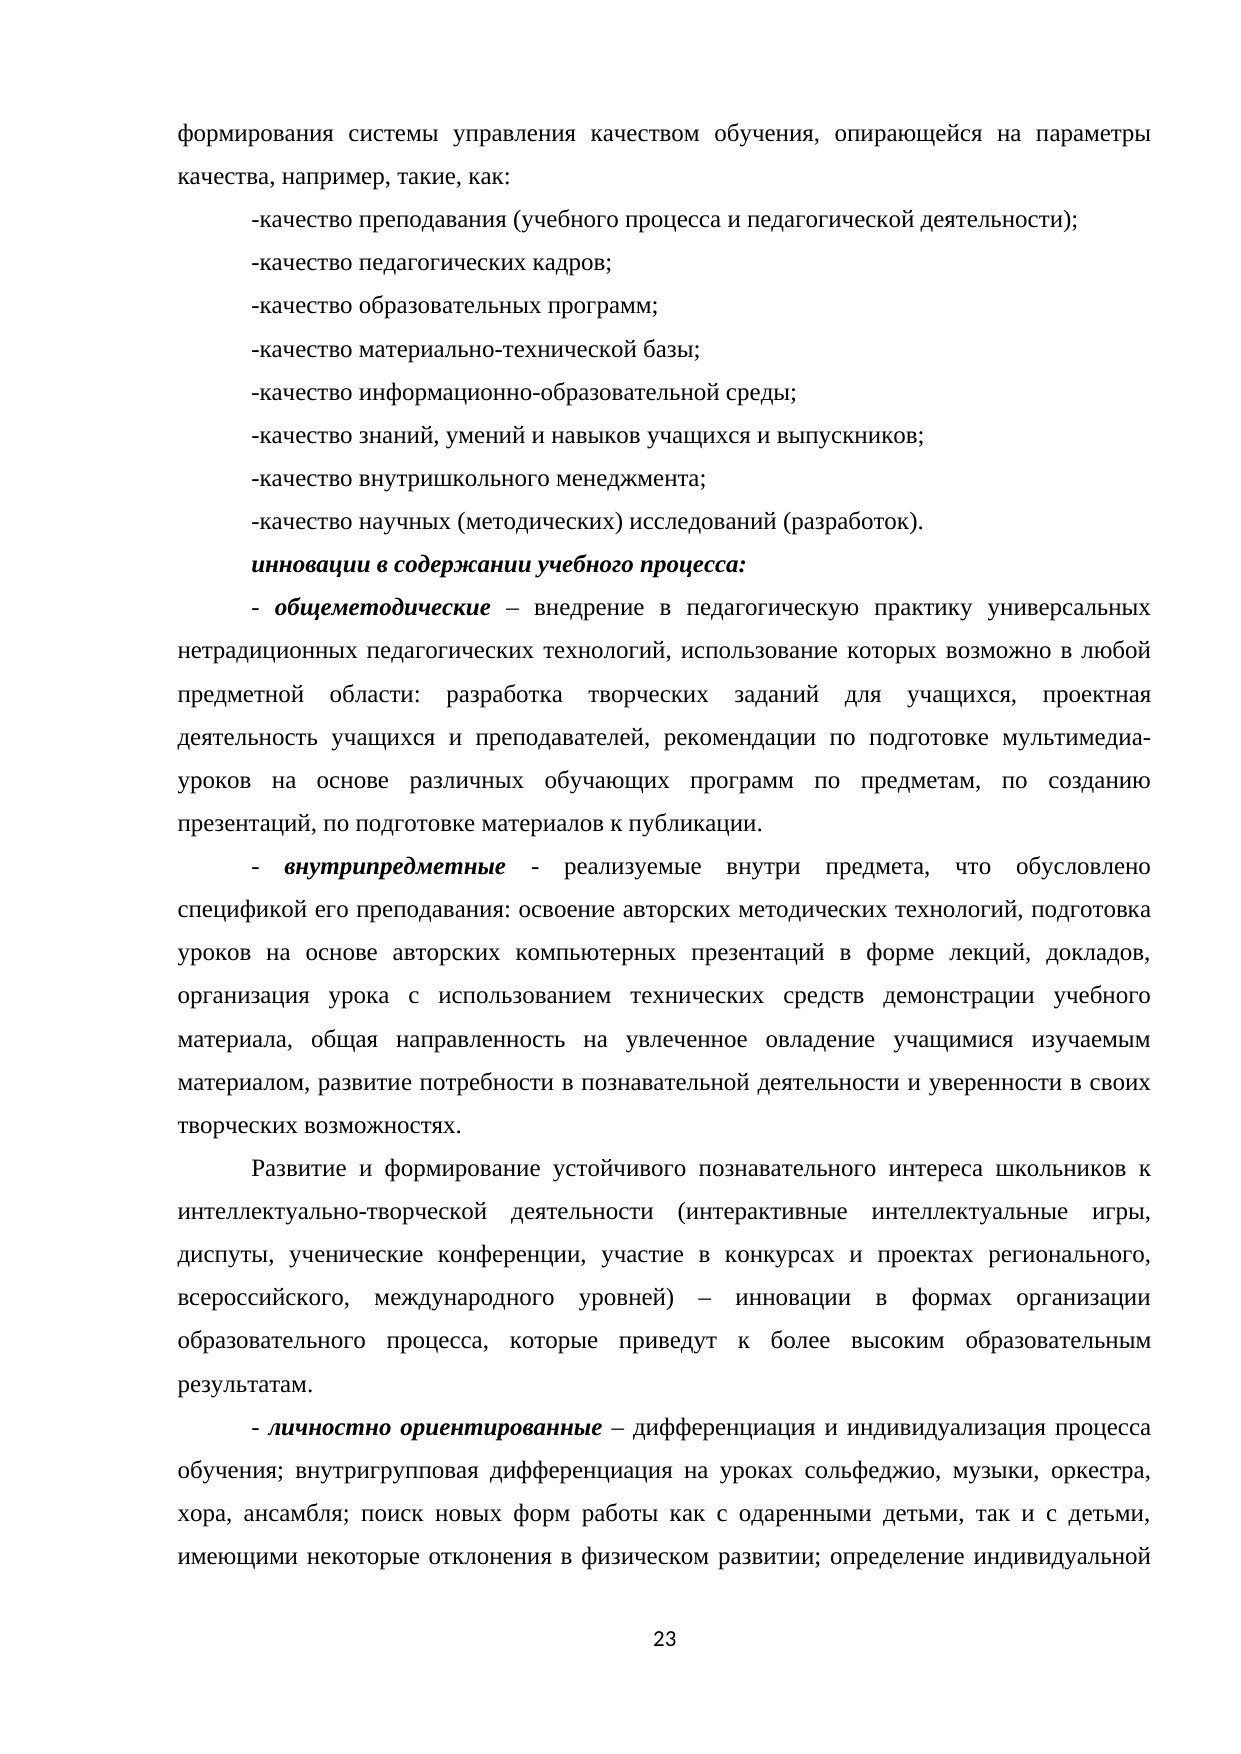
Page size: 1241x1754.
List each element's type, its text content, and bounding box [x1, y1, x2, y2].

text -качество внутришкольного менеджмента; [177, 463, 1152, 492]
text -качество преподавания (учебного процесса и педагогической деятельности); [177, 204, 1152, 233]
text -качество образовательных программ; [177, 291, 1152, 319]
text Развитие и формирование устойчивого познавательного интереса школьников к интеллектуально-творческой деятельности (интерактивные интеллектуальные игры, диспуты, ученические конференции, участие в конкурсах и проектах регионального, всероссийского, международного уровней) – инновации в формах организации образовательного процесса, которые приведут к более высоким образовательным результатам. [177, 1153, 1152, 1397]
text -качество научных (методических) исследований (разработок). [177, 506, 1152, 535]
text -качество педагогических кадров; [177, 247, 1152, 276]
text инновации в содержании учебного процесса: [177, 549, 1152, 578]
text - внутрипредметные - реализуемые внутри предмета, что обусловлено спецификой его преподавания: освоение авторских методических технологий, подготовка уроков на основе авторских компьютерных презентаций в форме лекций, докладов, организация урока с использованием технических средств демонстрации учебного материала, общая направленность на увлеченное овладение учащимися изучаемым материалом, развитие потребности в познавательной деятельности и уверенности в своих творческих возможностях. [177, 851, 1152, 1139]
text - общеметодические – внедрение в педагогическую практику универсальных нетрадиционных педагогических технологий, использование которых возможно в любой предметной области: разработка творческих заданий для учащихся, проектная деятельность учащихся и преподавателей, рекомендации по подготовке мультимедиа-уроков на основе различных обучающих программ по предметам, по созданию презентаций, по подготовке материалов к публикации. [177, 592, 1152, 837]
text -качество материально-технической базы; [177, 334, 1152, 362]
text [177, 118, 1152, 190]
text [177, 1412, 1152, 1570]
text -качество знаний, умений и навыков учащихся и выпускников; [177, 420, 1152, 449]
text -качество информационно-образовательной среды; [177, 377, 1152, 406]
